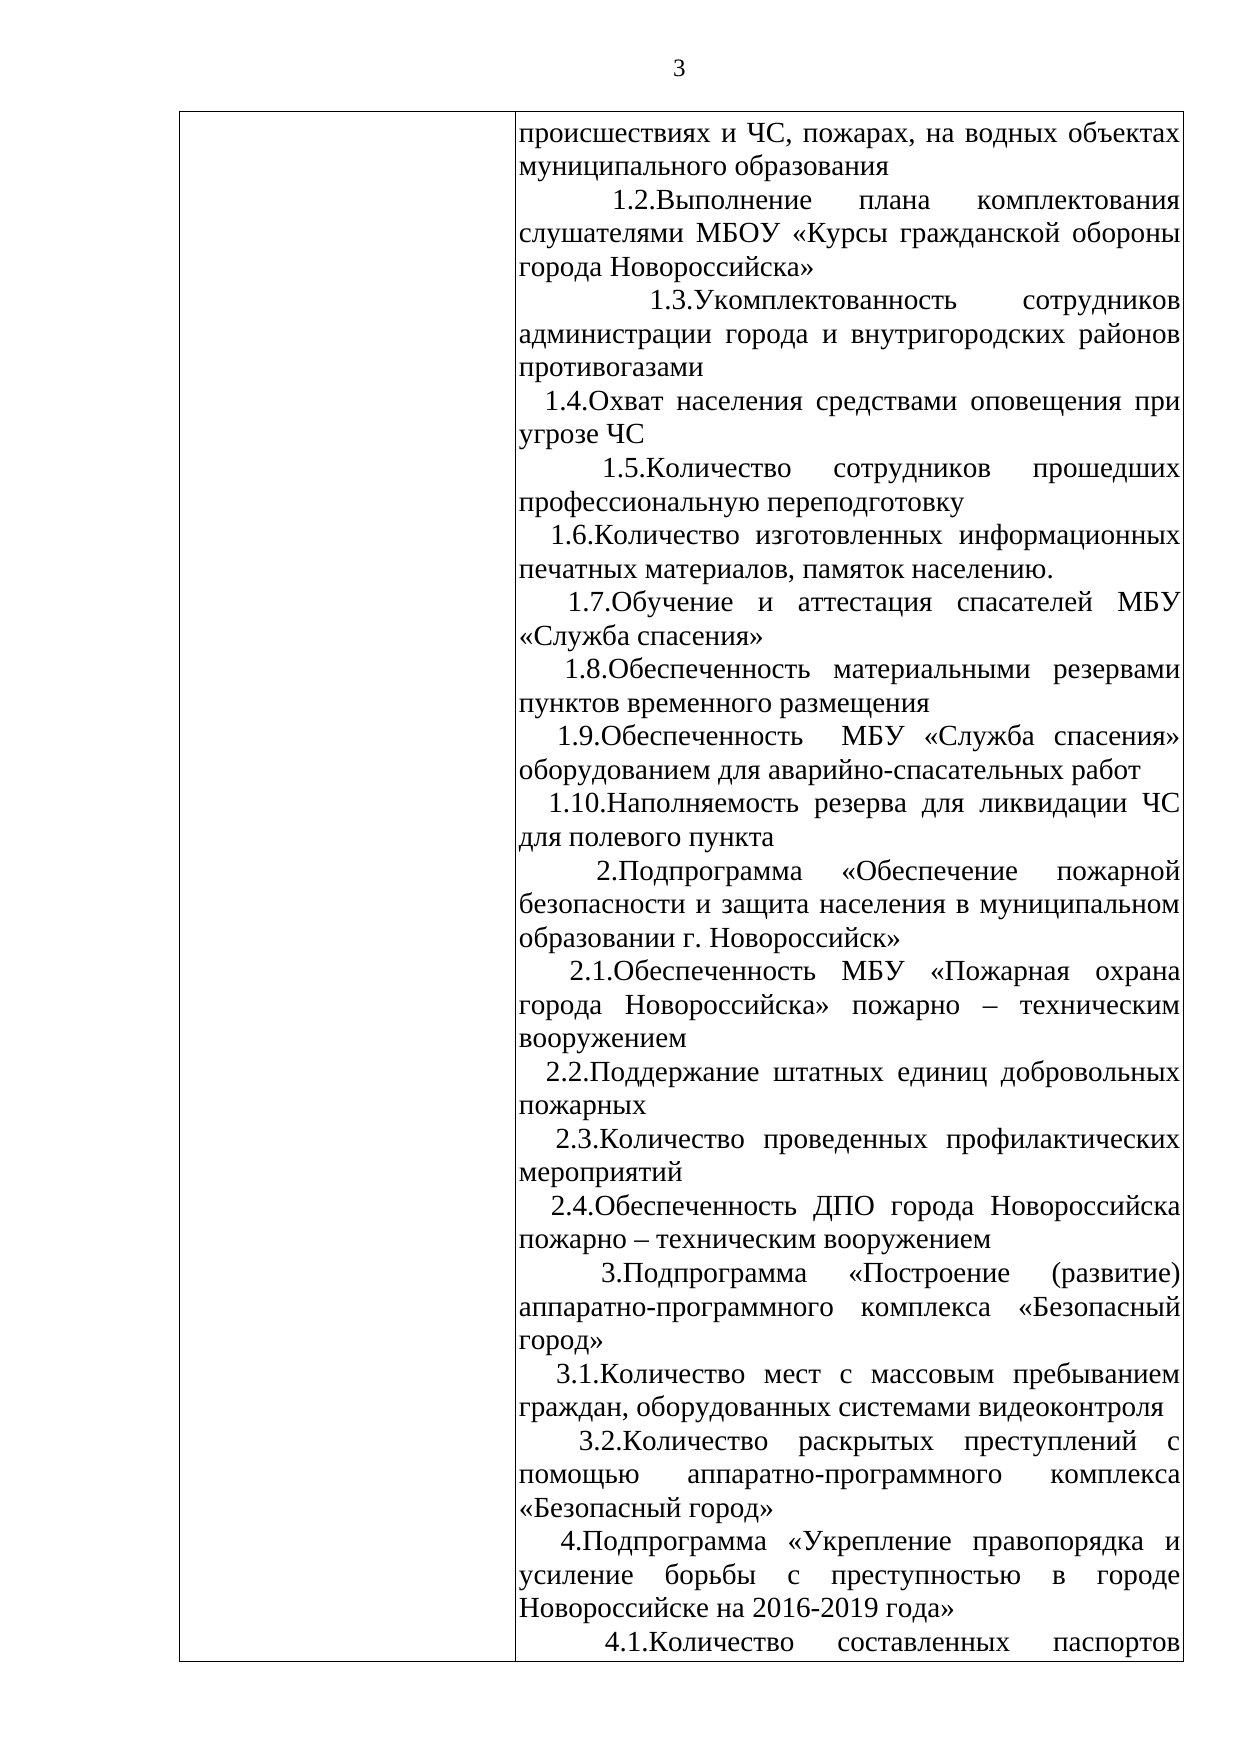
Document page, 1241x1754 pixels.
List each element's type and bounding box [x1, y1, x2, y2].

table_cell [516, 112, 1183, 1661]
table_cell [180, 112, 515, 1661]
